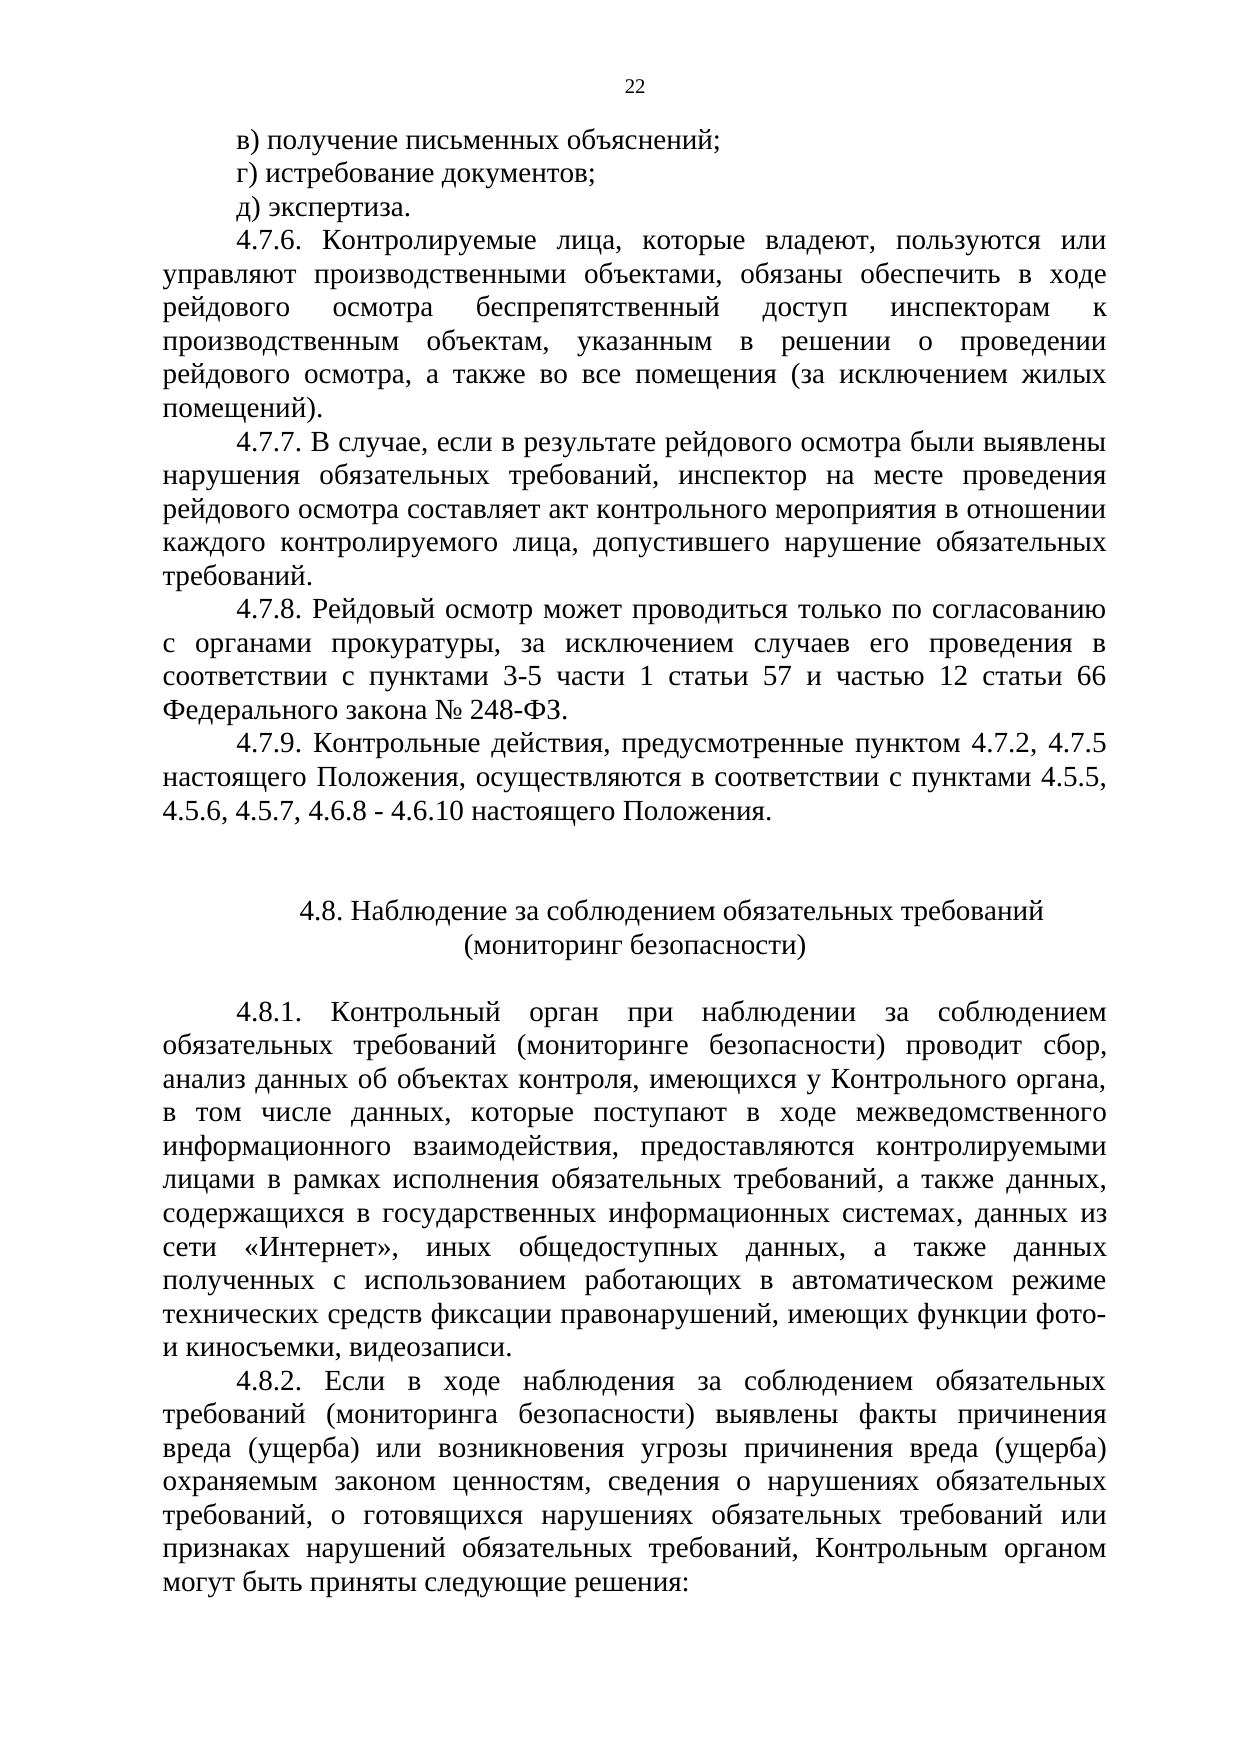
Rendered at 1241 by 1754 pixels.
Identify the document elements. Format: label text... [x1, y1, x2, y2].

text г) истребование документов; [162, 155, 1107, 189]
text 4.7.9. Контрольные действия, предусмотренные пунктом 4.7.2, 4.7.5 настоящего Положения, осуществляются в соответствии с пунктами 4.5.5, 4.5.6, 4.5.7, 4.6.8 - 4.6.10 настоящего Положения. [162, 726, 1107, 826]
list 4.8.1. Контрольный орган при наблюдении за соблюдением обязательных требований (мониторинге безопасности) проводит сбор, анализ данных об объектах контроля, имеющихся у Контрольного органа, в том числе данных, которые поступают в ходе межведомственного информационного взаимодействия, предоставляются контролируемыми лицами в рамках исполнения обязательных требований, а также данных, содержащихся в государственных информационных системах, данных из сети «Интернет», иных общедоступных данных, а также данных полученных с использованием работающих в автоматическом режиме технических средств фиксации правонарушений, имеющих функции фото- и киносъемки, видеозаписи. [162, 994, 1107, 1363]
text д) экспертиза. [162, 189, 1107, 222]
text 4.8.2. Если в ходе наблюдения за соблюдением обязательных требований (мониторинга безопасности) выявлены факты причинения вреда (ущерба) или возникновения угрозы причинения вреда (ущерба) охраняемым законом ценностям, сведения о нарушениях обязательных требований, о готовящихся нарушениях обязательных требований или признаках нарушений обязательных требований, Контрольным органом могут быть приняты следующие решения: [162, 1363, 1107, 1598]
text 4.7.7. В случае, если в результате рейдового осмотра были выявлены нарушения обязательных требований, инспектор на месте проведения рейдового осмотра составляет акт контрольного мероприятия в отношении каждого контролируемого лица, допустившего нарушение обязательных требований. [162, 424, 1107, 591]
text 4.8. Наблюдение за соблюдением обязательных требований (мониторинг безопасности) [162, 893, 1107, 960]
text 4.7.8. Рейдовый осмотр может проводиться только по согласованию с органами прокуратуры, за исключением случаев его проведения в соответствии с пунктами 3-5 части 1 статьи 57 и частью 12 статьи 66 Федерального закона № 248-ФЗ. [162, 591, 1107, 726]
text 4.7.6. Контролируемые лица, которые владеют, пользуются или управляют производственными объектами, обязаны обеспечить в ходе рейдового осмотра беспрепятственный доступ инспекторам к производственным объектам, указанным в решении о проведении рейдового осмотра, а также во все помещения (за исключением жилых помещений). [162, 222, 1107, 424]
text в) получение письменных объяснений; [162, 122, 1107, 155]
